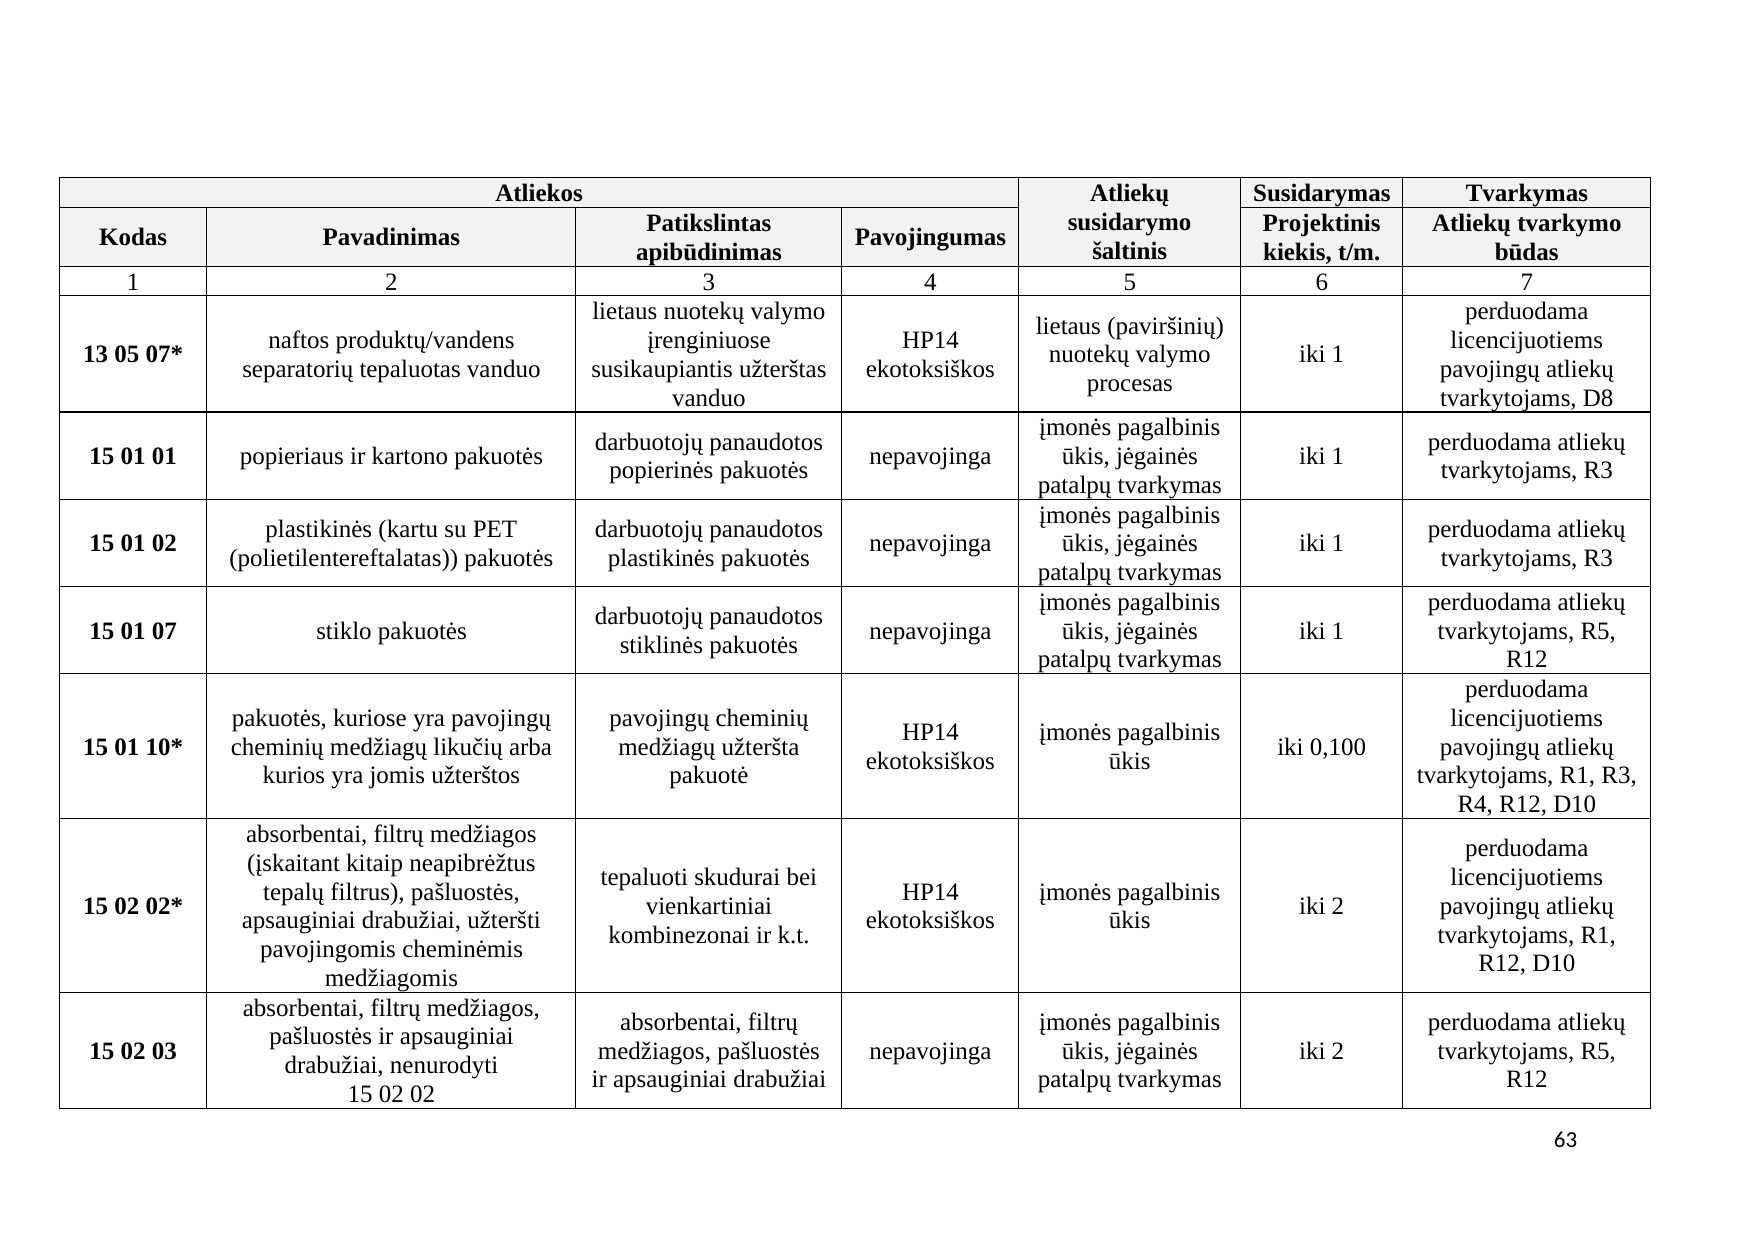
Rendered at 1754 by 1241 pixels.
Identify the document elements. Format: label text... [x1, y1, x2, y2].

table_cell darbuotojų panaudotos plastikinės pakuotės [576, 500, 841, 586]
table_cell 6 [1241, 267, 1402, 295]
table_cell 15 01 10* [60, 674, 206, 818]
table_cell 3 [576, 267, 841, 295]
table_cell absorbentai, filtrų medžiagos (įskaitant kitaip neapibrėžtus tepalų filtrus), pašluostės, apsauginiai drabužiai, užteršti pavojingomis cheminėmis medžiagomis [207, 819, 575, 992]
table_cell 15 01 07 [60, 587, 206, 673]
table_cell plastikinės (kartu su PET (polietilentereftalatas)) pakuotės [207, 500, 575, 586]
table_cell 15 02 03 [60, 993, 206, 1108]
table_cell Pavadinimas [207, 208, 575, 266]
table_cell įmonės pagalbinis ūkis [1019, 819, 1240, 992]
table_header Tvarkymas [1403, 178, 1650, 207]
table_cell darbuotojų panaudotos popierinės pakuotės [576, 413, 841, 499]
table_cell įmonės pagalbinis ūkis, jėgainės patalpų tvarkymas [1019, 587, 1240, 673]
table_cell pakuotės, kuriose yra pavojingų cheminių medžiagų likučių arba kurios yra jomis užterštos [207, 674, 575, 818]
table_cell Kodas [60, 208, 206, 266]
table_cell pavojingų cheminių medžiagų užteršta pakuotė [576, 674, 841, 818]
table_cell tepaluoti skudurai bei vienkartiniai kombinezonai ir k.t. [576, 819, 841, 992]
table_cell iki 1 [1241, 296, 1402, 411]
table_cell absorbentai, filtrų medžiagos, pašluostės ir apsauginiai drabužiai [576, 993, 841, 1108]
table_cell perduodama atliekų tvarkytojams, R5, R12 [1403, 993, 1650, 1108]
table_cell perduodama atliekų tvarkytojams, R3 [1403, 413, 1650, 499]
table_cell perduodama licencijuotiems pavojingų atliekų tvarkytojams, R1, R3, R4, R12, D10 [1403, 674, 1650, 818]
table_cell 13 05 07* [60, 296, 206, 411]
table_cell nepavojinga [842, 500, 1018, 586]
table_cell lietaus nuotekų valymo įrenginiuose susikaupiantis užterštas vanduo [576, 296, 841, 411]
table_header Susidarymas [1241, 178, 1402, 207]
table_cell 7 [1403, 267, 1650, 295]
table_cell iki 2 [1241, 819, 1402, 992]
table_cell perduodama atliekų tvarkytojams, R3 [1403, 500, 1650, 586]
table_cell iki 0,100 [1241, 674, 1402, 818]
table_cell įmonės pagalbinis ūkis, jėgainės patalpų tvarkymas [1019, 993, 1240, 1108]
table_cell Projektinis kiekis, t/m. [1241, 208, 1402, 266]
table_header Atliekos [60, 178, 1018, 207]
table_cell 1 [60, 267, 206, 295]
table_cell nepavojinga [842, 993, 1018, 1108]
table_cell Patikslintas apibūdinimas [576, 208, 841, 266]
table_cell absorbentai, filtrų medžiagos, pašluostės ir apsauginiai drabužiai, nenurodyti 15 02 02 [207, 993, 575, 1108]
table_cell įmonės pagalbinis ūkis [1019, 674, 1240, 818]
table_cell 15 01 01 [60, 413, 206, 499]
table_cell iki 1 [1241, 413, 1402, 499]
table_cell naftos produktų/vandens separatorių tepaluotas vanduo [207, 296, 575, 411]
table_cell įmonės pagalbinis ūkis, jėgainės patalpų tvarkymas [1019, 500, 1240, 586]
table_cell Atliekų tvarkymo būdas [1403, 208, 1650, 266]
table_header Atliekų susidarymo šaltinis technologiniame procese [1019, 178, 1240, 266]
table_cell nepavojinga [842, 413, 1018, 499]
table_cell stiklo pakuotės [207, 587, 575, 673]
table_cell iki 2 [1241, 993, 1402, 1108]
table_cell 4 [842, 267, 1018, 295]
table_cell Pavojingumas [842, 208, 1018, 266]
table_cell iki 1 [1241, 500, 1402, 586]
table_cell perduodama licencijuotiems pavojingų atliekų tvarkytojams, R1, R12, D10 [1403, 819, 1650, 992]
table_cell popieriaus ir kartono pakuotės [207, 413, 575, 499]
table_cell HP14 ekotoksiškos [842, 674, 1018, 818]
table_cell HP14 ekotoksiškos [842, 819, 1018, 992]
table_cell 2 [207, 267, 575, 295]
table_cell HP14 ekotoksiškos [842, 296, 1018, 411]
table_cell perduodama licencijuotiems pavojingų atliekų tvarkytojams, D8 [1403, 296, 1650, 411]
table_cell įmonės pagalbinis ūkis, jėgainės patalpų tvarkymas [1019, 413, 1240, 499]
table_cell 15 02 02* [60, 819, 206, 992]
table_cell perduodama atliekų tvarkytojams, R5, R12 [1403, 587, 1650, 673]
table_cell darbuotojų panaudotos stiklinės pakuotės [576, 587, 841, 673]
table_cell nepavojinga [842, 587, 1018, 673]
table_cell 5 [1019, 267, 1240, 295]
table_cell iki 1 [1241, 587, 1402, 673]
table_cell lietaus (paviršinių) nuotekų valymo procesas [1019, 296, 1240, 411]
table_cell 15 01 02 [60, 500, 206, 586]
